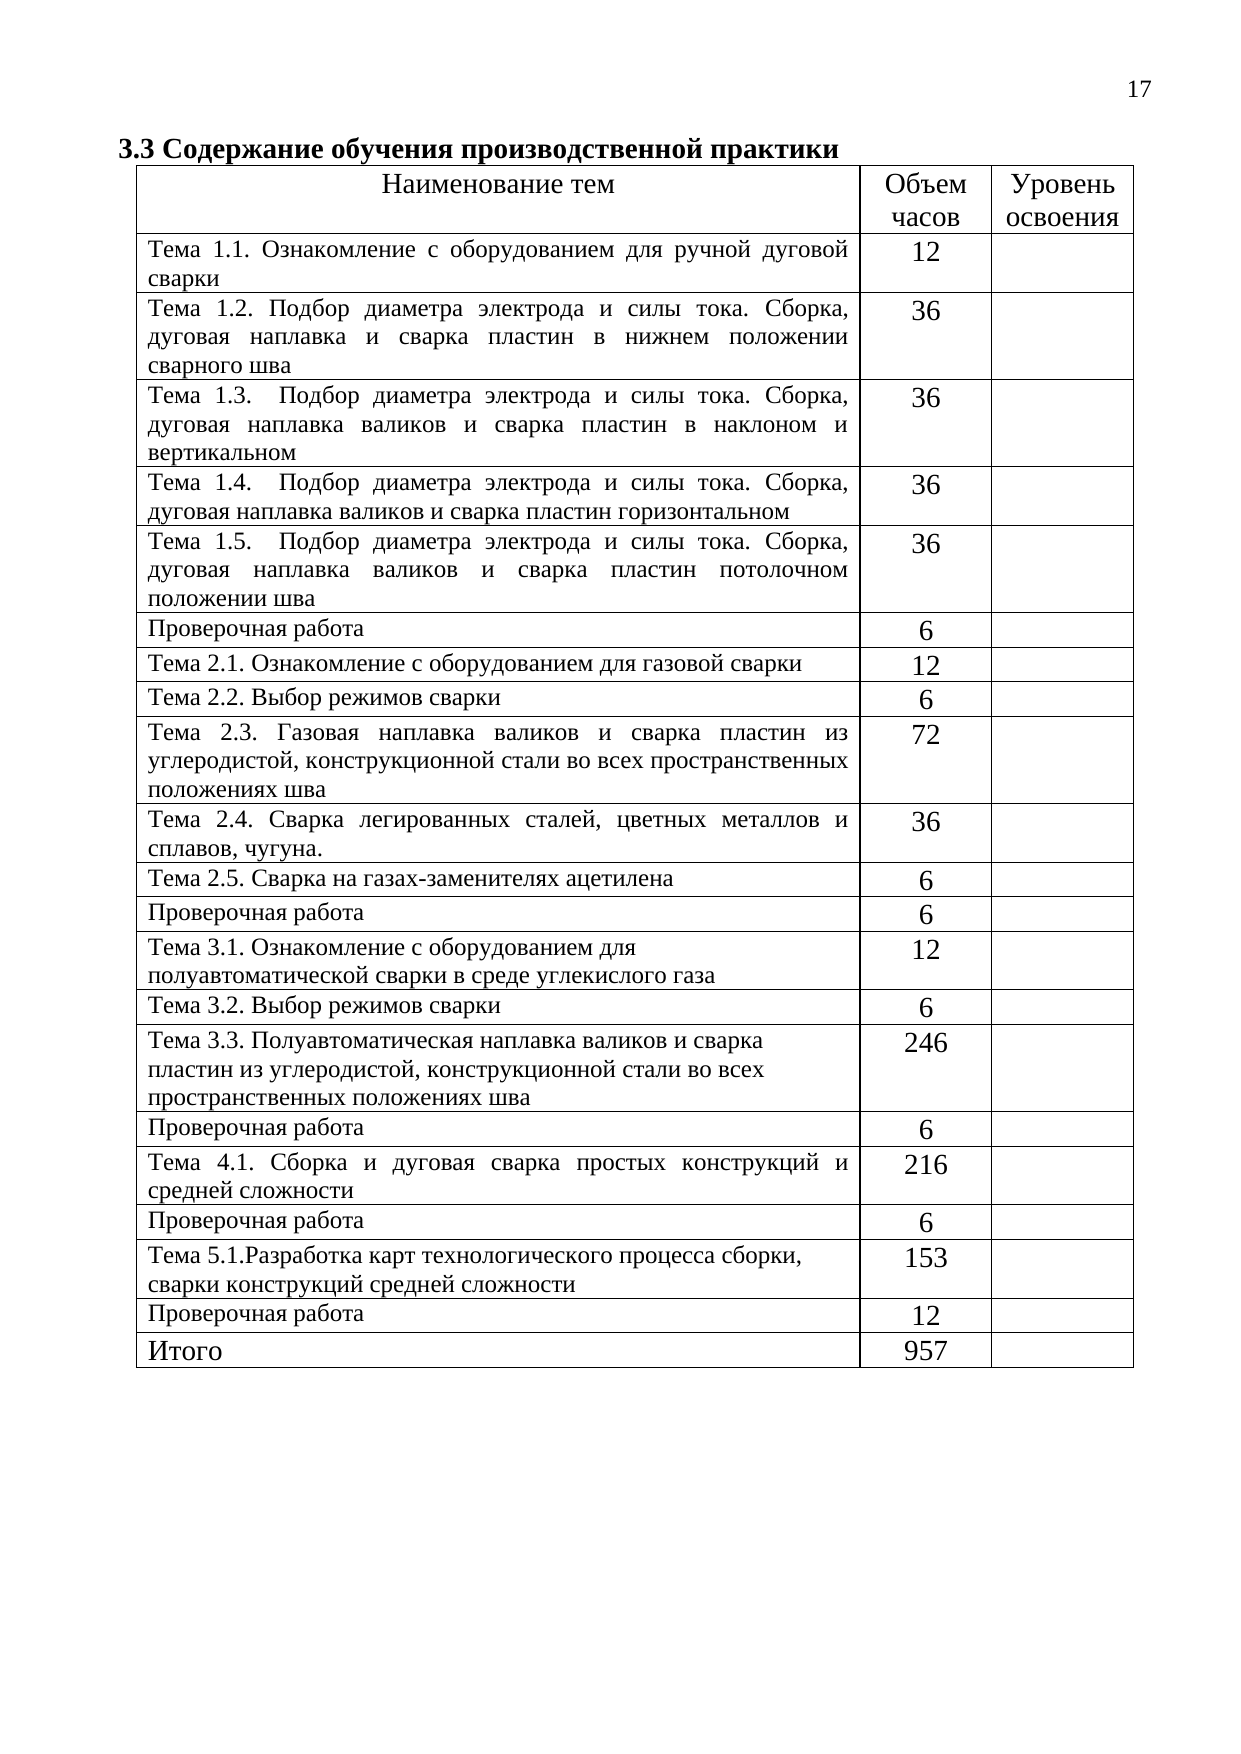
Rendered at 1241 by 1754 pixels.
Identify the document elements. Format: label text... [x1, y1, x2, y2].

table_header Уровень освоения [992, 166, 1133, 233]
text 3.3 Содержание обучения производственной практики [118, 131, 1152, 165]
table_cell Тема 1.3. Подбор диаметра электрода и силы тока. Сборка, дуговая наплавка валиков и сварка пластин в наклоном и вертикальном [137, 380, 859, 466]
table_cell [992, 234, 1133, 292]
table_cell [992, 293, 1133, 379]
table_cell [992, 990, 1133, 1024]
table_cell [992, 1025, 1133, 1111]
table_cell [992, 526, 1133, 612]
table_cell Проверочная работа [137, 897, 859, 931]
table_cell Тема 3.3. Полуавтоматическая наплавка валиков и сварка пластин из углеродистой, конструкционной стали во всех пространственных положениях шва [137, 1025, 859, 1111]
table_cell [992, 613, 1133, 647]
table_cell Тема 3.2. Выбор режимов сварки [137, 990, 859, 1024]
table_cell Проверочная работа [137, 1205, 859, 1239]
table_cell 36 [861, 467, 991, 525]
table_cell 36 [861, 526, 991, 612]
table_cell [992, 1333, 1133, 1367]
table_cell Тема 4.1. Сборка и дуговая сварка простых конструкций и средней сложности [137, 1147, 859, 1204]
table_cell [992, 380, 1133, 466]
table_cell Тема 2.5. Сварка на газах-заменителях ацетилена [137, 863, 859, 896]
table_cell Тема 2.2. Выбор режимов сварки [137, 682, 859, 716]
table_cell Проверочная работа [137, 1299, 859, 1332]
table_cell 6 [861, 1112, 991, 1146]
table_header Объем часов [861, 166, 991, 233]
table_cell [992, 682, 1133, 716]
table_cell [992, 1112, 1133, 1146]
table_cell Проверочная работа [137, 613, 859, 647]
table_cell 36 [861, 293, 991, 379]
table_cell Тема 1.1. Ознакомление с оборудованием для ручной дуговой сварки [137, 234, 859, 292]
table_cell Тема 1.2. Подбор диаметра электрода и силы тока. Сборка, дуговая наплавка и сварка пластин в нижнем положении сварного шва [137, 293, 859, 379]
table_cell [992, 1299, 1133, 1332]
table_cell [992, 1147, 1133, 1204]
table_cell 72 [861, 717, 991, 803]
table_cell Тема 2.1. Ознакомление с оборудованием для газовой сварки [137, 648, 859, 681]
table_cell [992, 804, 1133, 862]
table_cell 36 [861, 380, 991, 466]
table_cell Тема 2.4. Сварка легированных сталей, цветных металлов и сплавов, чугуна. [137, 804, 859, 862]
table_cell [992, 863, 1133, 896]
table_cell 6 [861, 990, 991, 1024]
table_cell 36 [861, 804, 991, 862]
table_cell 6 [861, 863, 991, 896]
table_cell Тема 1.5. Подбор диаметра электрода и силы тока. Сборка, дуговая наплавка валиков и сварка пластин потолочном положении шва [137, 526, 859, 612]
table_cell Тема 5.1.Разработка карт технологического процесса сборки, сварки конструкций средней сложности [137, 1240, 859, 1297]
table_cell Проверочная работа [137, 1112, 859, 1146]
table_cell 12 [861, 648, 991, 681]
table_cell [992, 932, 1133, 989]
table_cell 12 [861, 932, 991, 989]
table_cell 6 [861, 613, 991, 647]
table_header Наименование тем [137, 166, 859, 233]
table_cell [992, 1240, 1133, 1297]
table_cell [992, 467, 1133, 525]
table_cell Тема 3.1. Ознакомление с оборудованием для полуавтоматической сварки в среде углекислого газа [137, 932, 859, 989]
table_cell 12 [861, 1299, 991, 1332]
table_cell [992, 1205, 1133, 1239]
table_cell 153 [861, 1240, 991, 1297]
table_cell Тема 1.4. Подбор диаметра электрода и силы тока. Сборка, дуговая наплавка валиков и сварка пластин горизонтальном [137, 467, 859, 525]
table_cell [992, 897, 1133, 931]
table_cell 6 [861, 682, 991, 716]
table_cell 12 [861, 234, 991, 292]
table_cell [992, 717, 1133, 803]
table_cell 6 [861, 897, 991, 931]
table_cell [992, 648, 1133, 681]
table_cell 216 [861, 1147, 991, 1204]
table_cell 957 [861, 1333, 991, 1367]
table_cell 6 [861, 1205, 991, 1239]
table_cell Итого [137, 1333, 859, 1367]
table_cell 246 [861, 1025, 991, 1111]
table_cell Тема 2.3. Газовая наплавка валиков и сварка пластин из углеродистой, конструкционной стали во всех пространственных положениях шва [137, 717, 859, 803]
